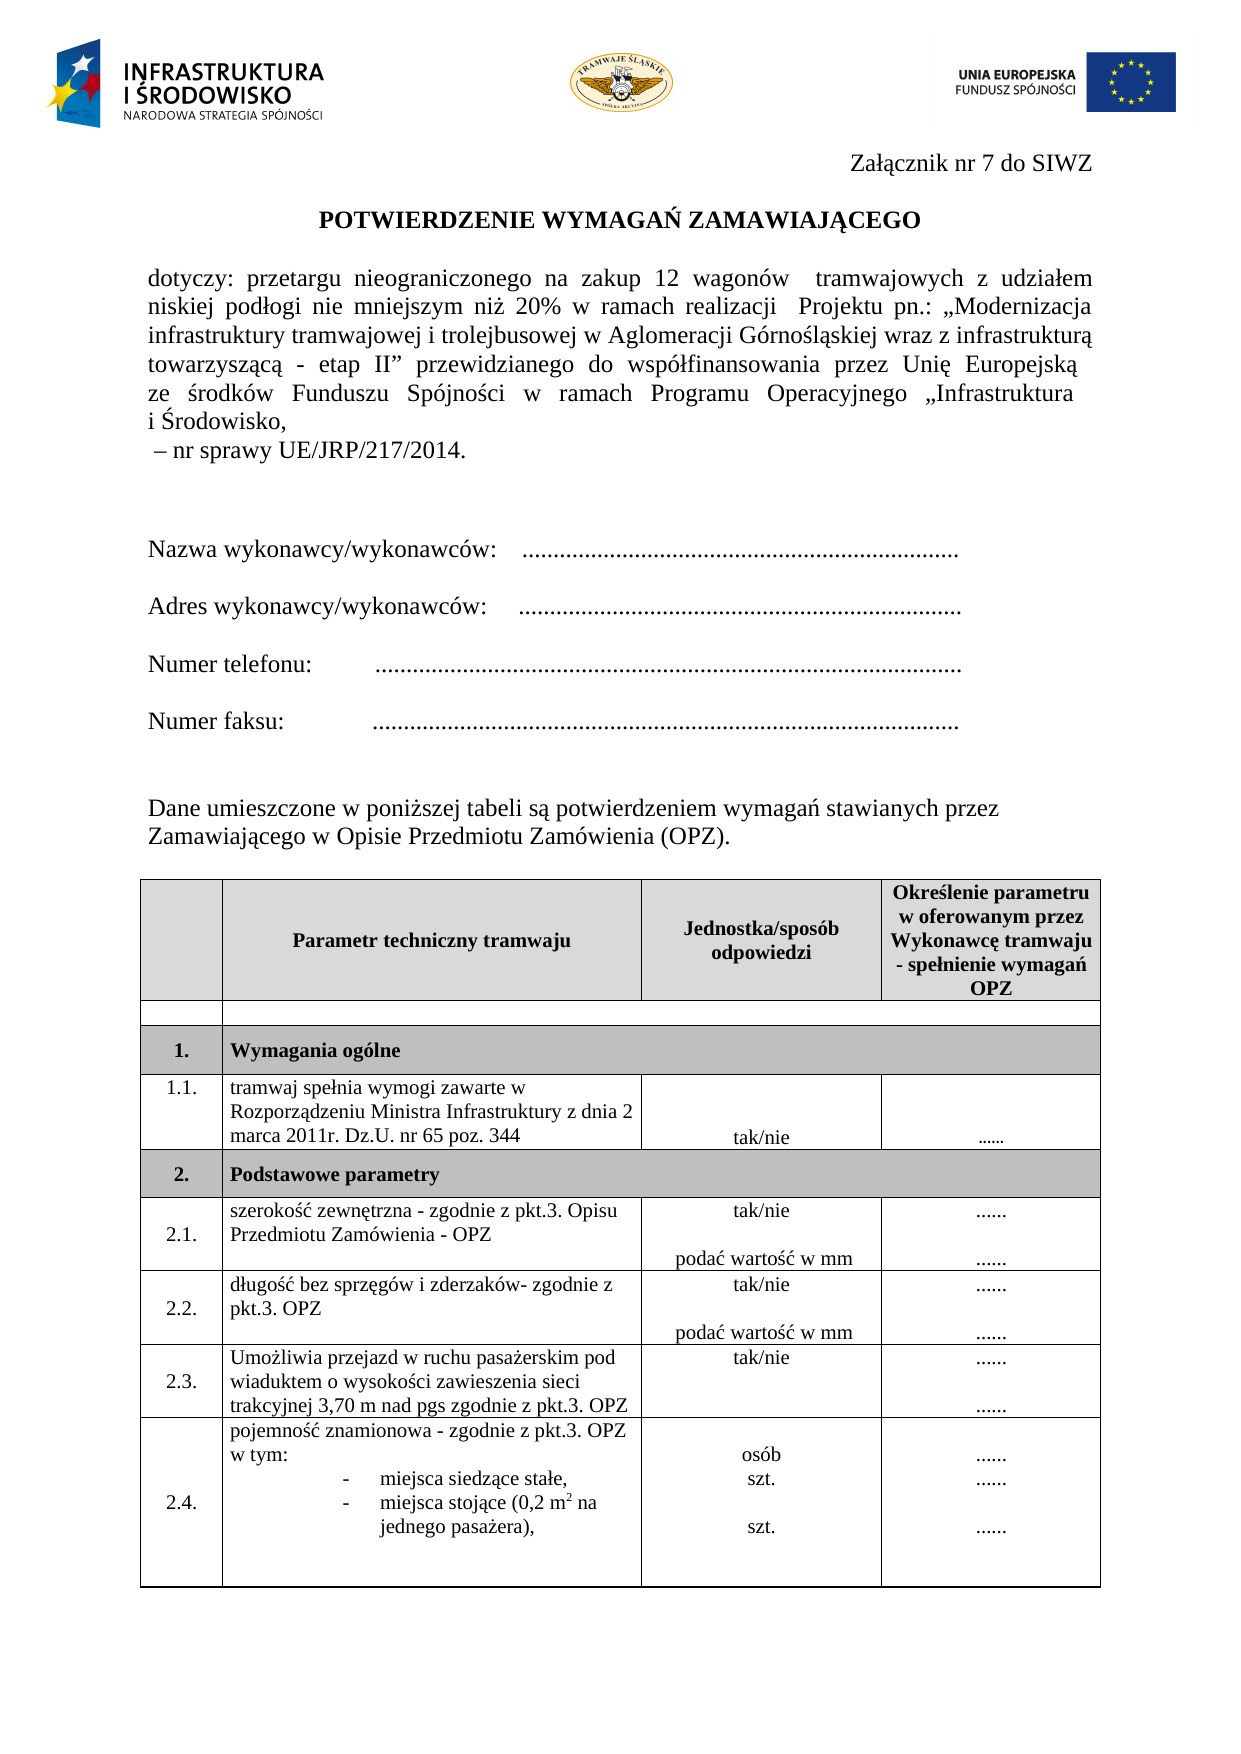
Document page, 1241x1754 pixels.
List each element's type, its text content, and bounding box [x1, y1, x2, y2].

table_cell Wymagania ogólne [223, 1026, 1100, 1074]
picture [933, 33, 1198, 131]
text Adres wykonawcy/wykonawców: ....................................................................... [148, 591, 1093, 620]
table_cell 2.1. [141, 1198, 222, 1270]
table_header Określenie parametru w oferowanym przez Wykonawcę tramwaju - spełnienie wymagań OPZ [882, 880, 1100, 1000]
table_header [141, 880, 222, 1000]
table_cell tak/nie podać wartość w mm [642, 1271, 881, 1344]
table_cell tak/nie [642, 1345, 881, 1417]
table_cell 1. [141, 1026, 222, 1074]
picture [1, 0, 368, 172]
text Nazwa wykonawcy/wykonawców: ...................................................................... [148, 534, 1093, 563]
table_cell Umożliwia przejazd w ruchu pasażerskim pod wiaduktem o wysokości zawieszenia sieci trakcyjnej 3,70 m nad pgs zgodnie z pkt.3. OPZ [223, 1345, 641, 1417]
table_cell długość bez sprzęgów i zderzaków- zgodnie z pkt.3. OPZ [223, 1271, 641, 1344]
table_cell tak/nie podać wartość w mm [642, 1198, 881, 1270]
table_cell [223, 1001, 1100, 1025]
table_header Jednostka/sposób odpowiedzi [642, 880, 881, 1000]
table_cell 2.3. [141, 1345, 222, 1417]
table_cell ...... ...... [882, 1345, 1100, 1417]
table_cell 2. [141, 1150, 222, 1197]
table_cell ...... ...... ...... [882, 1418, 1100, 1586]
table_cell 1.1. [141, 1075, 222, 1149]
text Numer telefonu: .............................................................................................. [148, 649, 1093, 678]
list POTWIERDZENIE WYMAGAŃ ZAMAWIAJĄCEGO [148, 205, 1093, 234]
table_cell [141, 1001, 222, 1025]
text dotyczy: przetargu nieograniczonego na zakup 12 wagonów tramwajowych z udziałem niskiej podłogi nie mniejszym niż 20% w ramach realizacji Projektu pn.: „Modernizacja infrastruktury tramwajowej i trolejbusowej w Aglomeracji Górnośląskiej wraz z infrastrukturą towarzyszącą - etap II” przewidzianego do współfinansowania przez Unię Europejską ze środków Funduszu Spójności w ramach Programu Operacyjnego „Infrastruktura i Środowisko, [148, 263, 1093, 435]
text Dane umieszczone w poniższej tabeli są potwierdzeniem wymagań stawianych przez Zamawiającego w Opisie Przedmiotu Zamówienia (OPZ). [148, 793, 1093, 850]
table_cell tramwaj spełnia wymogi zawarte w Rozporządzeniu Ministra Infrastruktury z dnia 2 marca 2011r. Dz.U. nr 65 poz. 344 [223, 1075, 641, 1149]
text Załącznik nr 7 do SIWZ [148, 148, 1093, 176]
text Numer faksu: .............................................................................................. [148, 706, 1093, 735]
table_cell szerokość zewnętrzna - zgodnie z pkt.3. Opisu Przedmiotu Zamówienia - OPZ [223, 1198, 641, 1270]
table_header Parametr techniczny tramwaju [223, 880, 641, 1000]
table_cell 2.4. [141, 1418, 222, 1586]
table_cell tak/nie [642, 1075, 881, 1149]
text – nr sprawy UE/JRP/217/2014. [148, 435, 1093, 464]
table_cell osób szt. szt. [642, 1418, 881, 1586]
table_cell pojemność znamionowa - zgodnie z pkt.3. OPZ w tym: miejsca siedzące stałe, miejsca stojące (0,2 m2 na jednego pasażera), [223, 1418, 641, 1586]
table_cell Podstawowe parametry [223, 1150, 1100, 1197]
table_cell ...... ...... [882, 1198, 1100, 1270]
picture [570, 53, 673, 112]
table_cell 2.2. [141, 1271, 222, 1344]
table_cell ...... [882, 1075, 1100, 1149]
table_cell ...... ...... [882, 1271, 1100, 1344]
